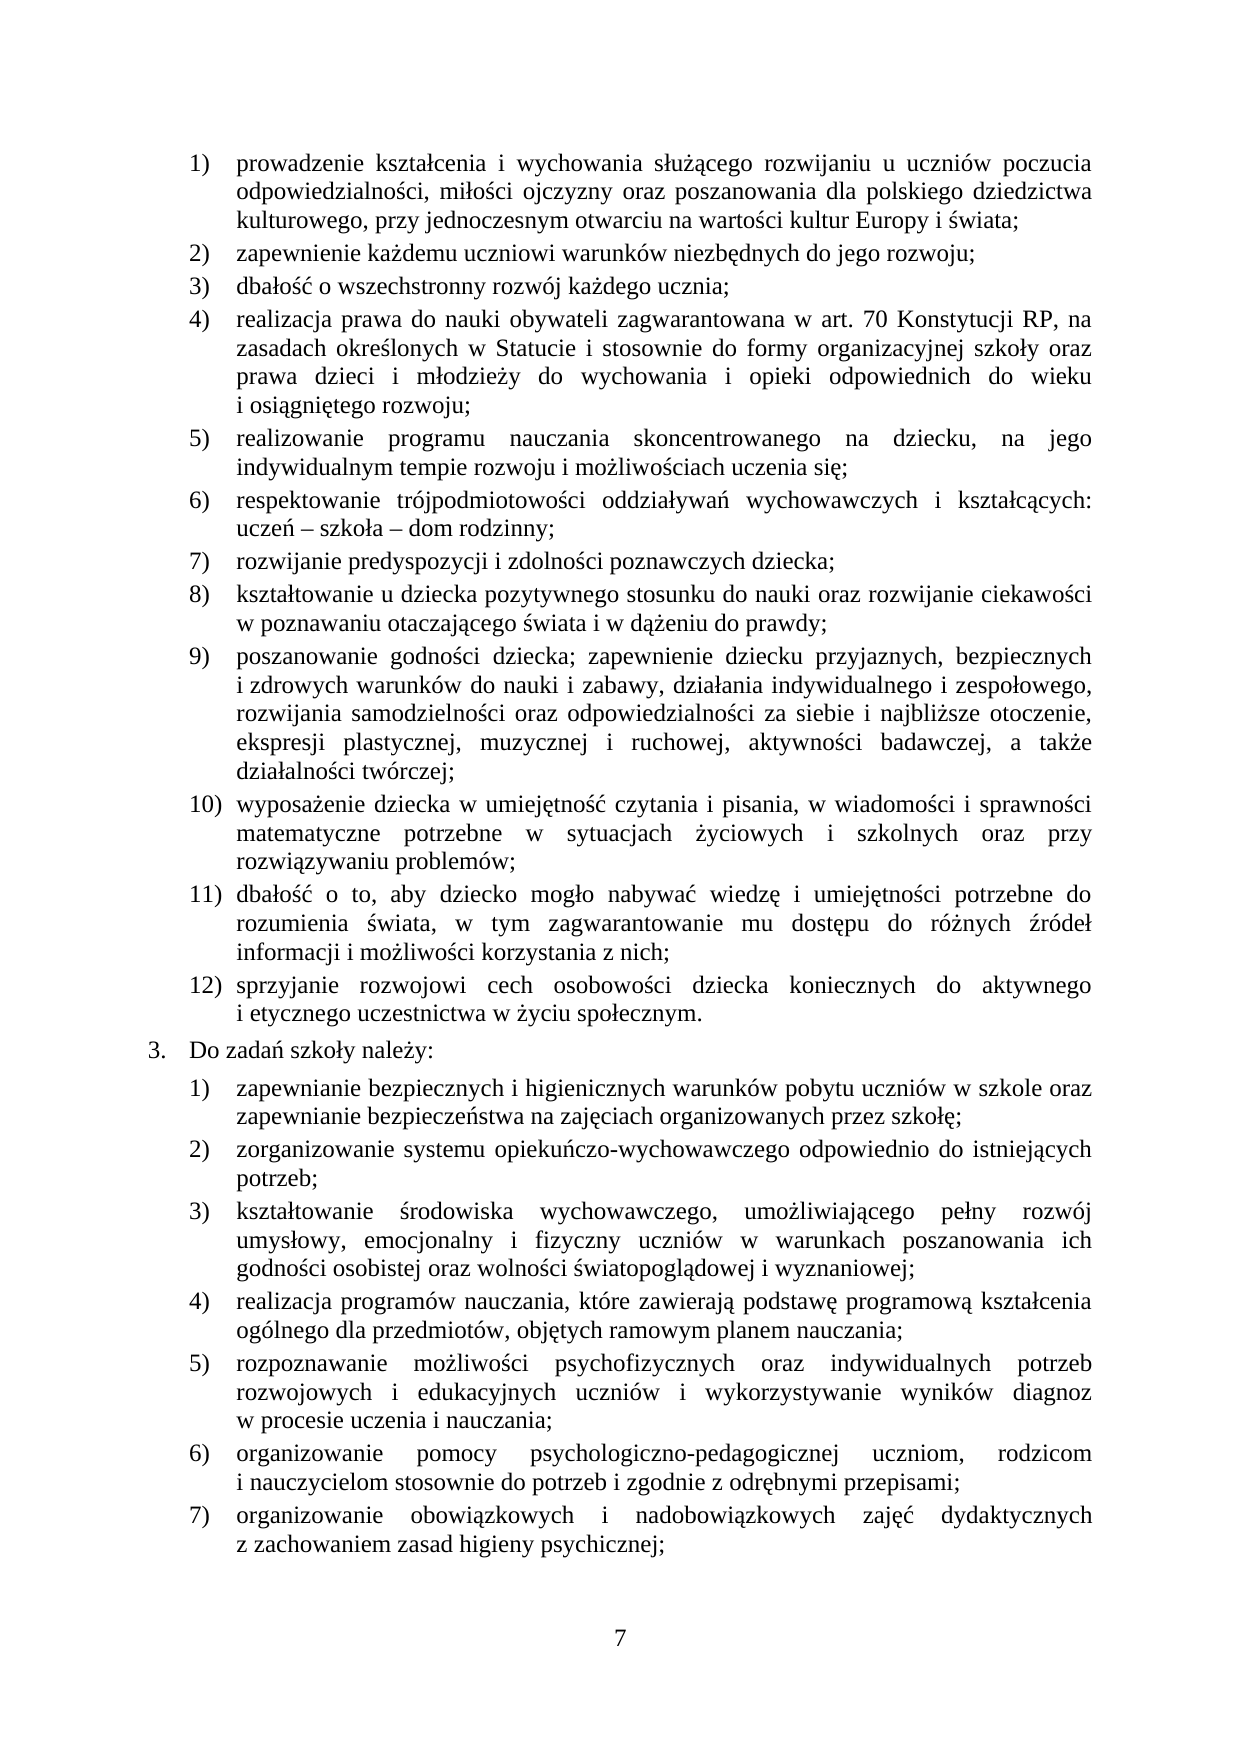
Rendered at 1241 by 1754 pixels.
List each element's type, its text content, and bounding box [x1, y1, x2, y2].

list sprzyjanie rozwojowi cech osobowości dziecka koniecznych do aktywnego i etycznego uczestnictwa w życiu społecznym. [189, 970, 1093, 1027]
list organizowanie pomocy psychologiczno-pedagogicznej uczniom, rodzicom i nauczycielom stosownie do potrzeb i zgodnie z odrębnymi przepisami; [189, 1438, 1093, 1496]
list rozpoznawanie możliwości psychofizycznych oraz indywidualnych potrzeb rozwojowych i edukacyjnych uczniów i wykorzystywanie wyników diagnoz w procesie uczenia i nauczania; [189, 1348, 1093, 1434]
list kształtowanie u dziecka pozytywnego stosunku do nauki oraz rozwijanie ciekawości w poznawaniu otaczającego świata i w dążeniu do prawdy; [189, 579, 1093, 637]
list realizowanie programu nauczania skoncentrowanego na dziecku, na jego indywidualnym tempie rozwoju i możliwościach uczenia się; [189, 423, 1093, 481]
list Do zadań szkoły należy: [148, 1036, 1093, 1064]
list wyposażenie dziecka w umiejętność czytania i pisania, w wiadomości i sprawności matematyczne potrzebne w sytuacjach życiowych i szkolnych oraz przy rozwiązywaniu problemów; [189, 789, 1093, 875]
list realizacja programów nauczania, które zawierają podstawę programową kształcenia ogólnego dla przedmiotów, objętych ramowym planem nauczania; [189, 1286, 1093, 1344]
list organizowanie obowiązkowych i nadobowiązkowych zajęć dydaktycznych z zachowaniem zasad higieny psychicznej; [189, 1500, 1093, 1558]
list zapewnienie każdemu uczniowi warunków niezbędnych do jego rozwoju; [189, 238, 1093, 267]
list kształtowanie środowiska wychowawczego, umożliwiającego pełny rozwój umysłowy, emocjonalny i fizyczny uczniów w warunkach poszanowania ich godności osobistej oraz wolności światopoglądowej i wyznaniowej; [189, 1196, 1093, 1282]
list poszanowanie godności dziecka; zapewnienie dziecku przyjaznych, bezpiecznych i zdrowych warunków do nauki i zabawy, działania indywidualnego i zespołowego, rozwijania samodzielności oraz odpowiedzialności za siebie i najbliższe otoczenie, ekspresji plastycznej, muzycznej i ruchowej, aktywności badawczej, a także działalności twórczej; [189, 641, 1093, 785]
list respektowanie trójpodmiotowości oddziaływań wychowawczych i kształcących: uczeń – szkoła – dom rodzinny; [189, 485, 1093, 542]
list rozwijanie predyspozycji i zdolności poznawczych dziecka; [189, 546, 1093, 575]
list zapewnianie bezpiecznych i higienicznych warunków pobytu uczniów w szkole oraz zapewnianie bezpieczeństwa na zajęciach organizowanych przez szkołę; [189, 1073, 1093, 1130]
list prowadzenie kształcenia i wychowania służącego rozwijaniu u uczniów poczucia odpowiedzialności, miłości ojczyzny oraz poszanowania dla polskiego dziedzictwa kulturowego, przy jednoczesnym otwarciu na wartości kultur Europy i świata; [189, 148, 1093, 234]
list realizacja prawa do nauki obywateli zagwarantowana w art. 70 Konstytucji RP, na zasadach określonych w Statucie i stosownie do formy organizacyjnej szkoły oraz prawa dzieci i młodzieży do wychowania i opieki odpowiednich do wieku i osiągniętego rozwoju; [189, 304, 1093, 419]
list dbałość o wszechstronny rozwój każdego ucznia; [189, 271, 1093, 300]
list zorganizowanie systemu opiekuńczo-wychowawczego odpowiednio do istniejących potrzeb; [189, 1134, 1093, 1192]
list dbałość o to, aby dziecko mogło nabywać wiedzę i umiejętności potrzebne do rozumienia świata, w tym zagwarantowanie mu dostępu do różnych źródeł informacji i możliwości korzystania z nich; [189, 879, 1093, 966]
